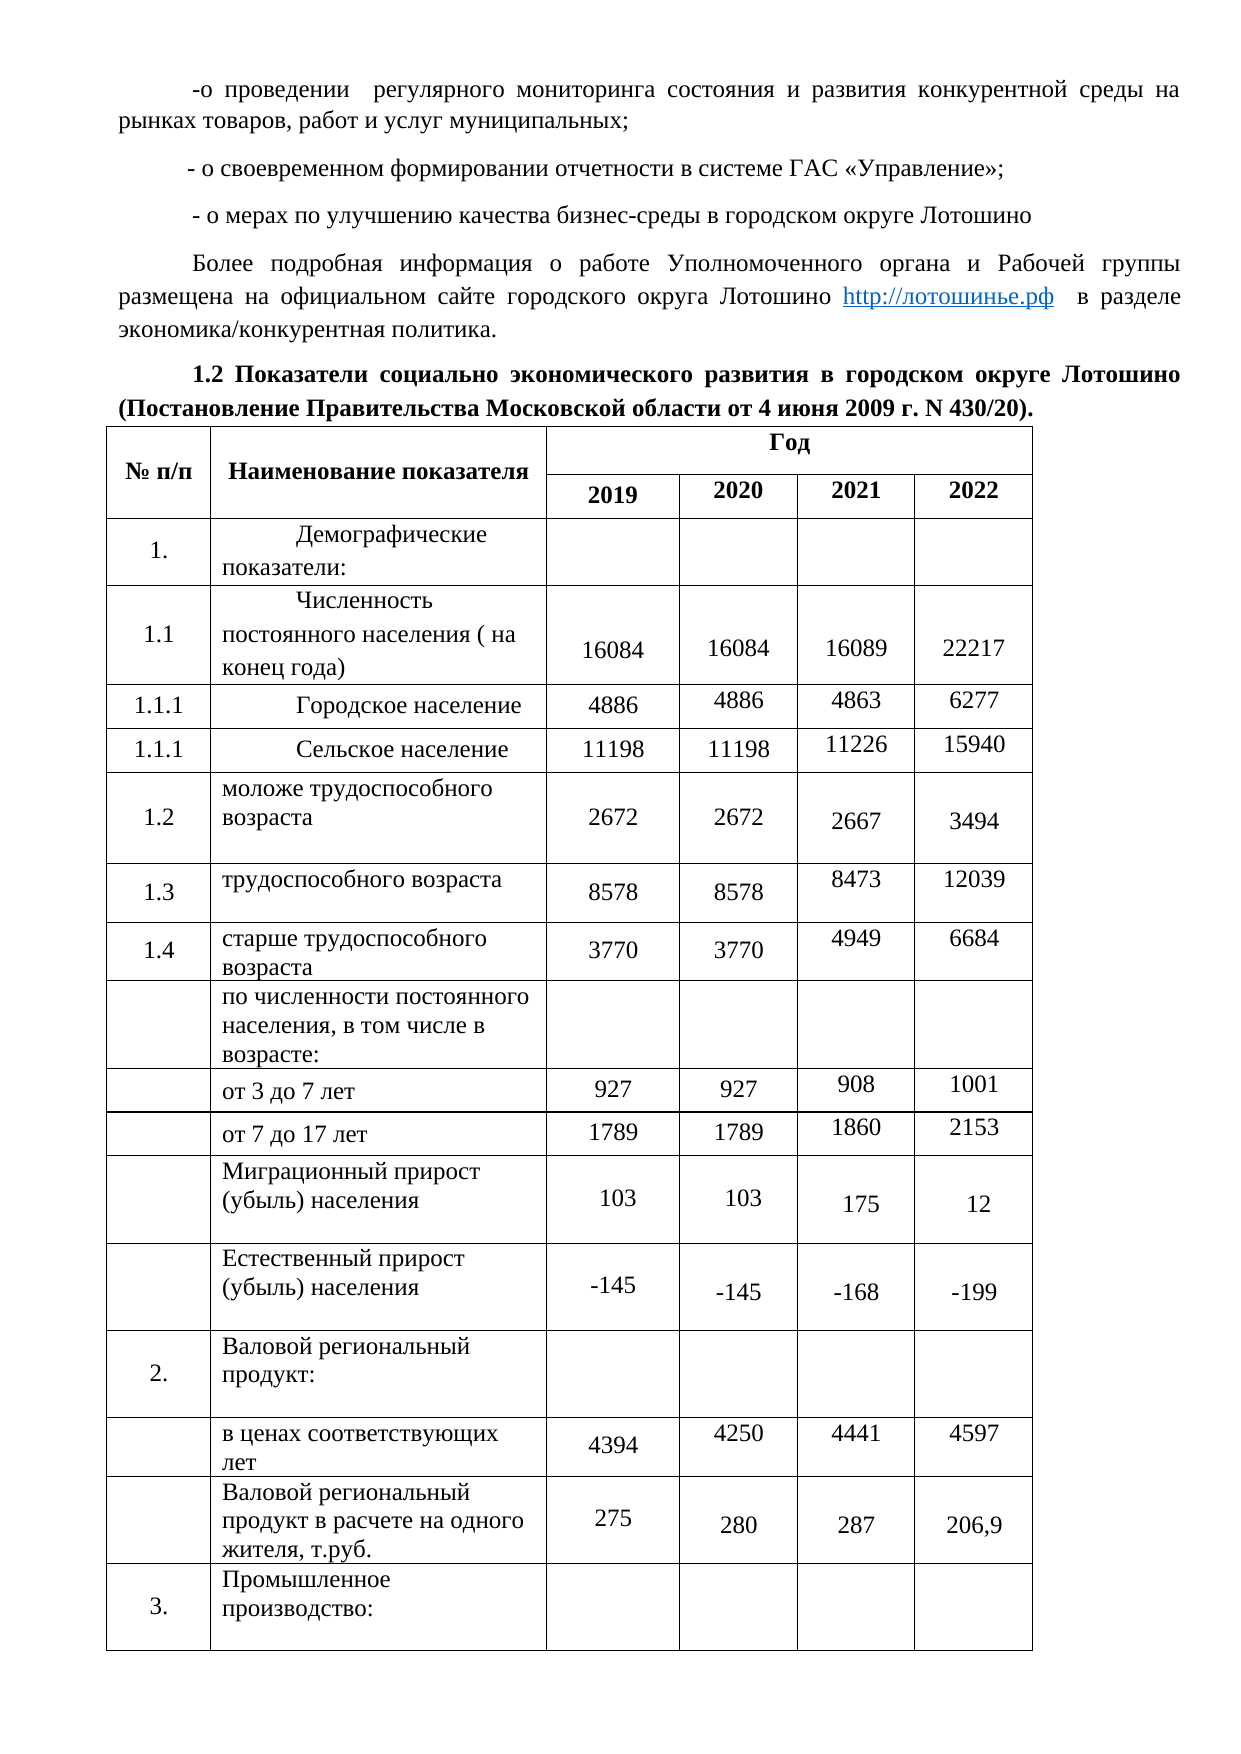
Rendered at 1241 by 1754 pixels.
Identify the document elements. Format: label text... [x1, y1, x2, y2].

table_cell [798, 1564, 914, 1650]
table_header Наименование показателя [211, 427, 546, 518]
table_cell 4250 [680, 1418, 797, 1476]
table_cell Промышленное производство: [211, 1564, 546, 1650]
table_cell 2021 [798, 475, 914, 518]
table_cell 11226 [798, 729, 914, 772]
table_cell -168 [798, 1244, 914, 1330]
table_cell 3. [107, 1564, 210, 1650]
table_cell 1789 [547, 1113, 679, 1155]
table_cell 3494 [915, 773, 1032, 863]
table_cell [107, 1477, 210, 1563]
table_cell [680, 1564, 797, 1650]
table_cell Валовой региональный продукт: [211, 1331, 546, 1417]
table_cell 4949 [798, 923, 914, 980]
table_cell [915, 981, 1032, 1068]
table_header Год [547, 427, 1032, 474]
table_cell 8578 [680, 864, 797, 922]
table_cell [680, 1331, 797, 1417]
table_cell 908 [798, 1069, 914, 1111]
table_cell Сельское население [211, 729, 546, 772]
table_cell 1. [107, 519, 210, 584]
table_cell 2. [107, 1331, 210, 1417]
table_cell старше трудоспособного возраста [211, 923, 546, 980]
table_cell 1789 [680, 1113, 797, 1155]
text - о мерах по улучшению качества бизнес-среды в городском округе Лотошино [118, 200, 1181, 229]
table_header № п/п [107, 427, 210, 518]
table_cell 2020 [680, 475, 797, 518]
text 1.2 Показатели социально экономического развития в городском округе Лотошино (Постановление Правительства Московской области от 4 июня 2009 г. N 430/20). [118, 359, 1181, 421]
table_cell 2672 [547, 773, 679, 863]
table_cell [798, 981, 914, 1068]
table_cell 11198 [547, 729, 679, 772]
text Более подробная информация о работе Уполномоченного органа и Рабочей группы размещена на официальном сайте городского округа Лотошино http://лотошинье.рф в разделе экономика/конкурентная политика. [118, 248, 1181, 343]
table_cell 8473 [798, 864, 914, 922]
table_cell Естественный прирост (убыль) населения [211, 1244, 546, 1330]
table_cell 2672 [680, 773, 797, 863]
table_cell 16089 [798, 586, 914, 684]
table_cell 287 [798, 1477, 914, 1563]
table_cell 1.1 [107, 586, 210, 684]
table_cell 3770 [680, 923, 797, 980]
table_cell 22217 [915, 586, 1032, 684]
table_cell 280 [680, 1477, 797, 1563]
table_cell 1.3 [107, 864, 210, 922]
table_cell -145 [680, 1244, 797, 1330]
table_cell моложе трудоспособного возраста [211, 773, 546, 863]
table_cell 1.1.1 [107, 685, 210, 728]
table_cell [547, 1331, 679, 1417]
table_cell [547, 519, 679, 584]
table_cell 175 [798, 1156, 914, 1242]
table_cell в ценах соответствующих лет [211, 1418, 546, 1476]
table_cell [107, 1244, 210, 1330]
table_cell [107, 1113, 210, 1155]
table_cell Численность постоянного населения ( на конец года) [211, 586, 546, 684]
table_cell Демографические показатели: [211, 519, 546, 584]
table_cell 8578 [547, 864, 679, 922]
table_cell 4863 [798, 685, 914, 728]
table_cell 1.4 [107, 923, 210, 980]
table_cell 4441 [798, 1418, 914, 1476]
table_cell 2667 [798, 773, 914, 863]
table_cell [798, 519, 914, 584]
table_cell 12039 [915, 864, 1032, 922]
table_cell [915, 1564, 1032, 1650]
table_cell 11198 [680, 729, 797, 772]
table_cell 6277 [915, 685, 1032, 728]
table_cell [915, 1331, 1032, 1417]
table_cell от 3 до 7 лет [211, 1069, 546, 1111]
table_cell [680, 981, 797, 1068]
table_cell 16084 [547, 586, 679, 684]
table_cell 1860 [798, 1113, 914, 1155]
table_cell [107, 981, 210, 1068]
table_cell от 7 до 17 лет [211, 1113, 546, 1155]
table_cell 15940 [915, 729, 1032, 772]
table_cell 12 [915, 1156, 1032, 1242]
text -о проведении регулярного мониторинга состояния и развития конкурентной среды на рынках товаров, работ и услуг муниципальных; [118, 74, 1181, 134]
table_cell 4886 [680, 685, 797, 728]
table_cell [798, 1331, 914, 1417]
table_cell Валовой региональный продукт в расчете на одного жителя, т.руб. [211, 1477, 546, 1563]
table_cell 1.1.1 [107, 729, 210, 772]
table_cell по численности постоянного населения, в том числе в возрасте: [211, 981, 546, 1068]
table_cell 1001 [915, 1069, 1032, 1111]
table_cell 16084 [680, 586, 797, 684]
table_cell 103 [680, 1156, 797, 1242]
table_cell [915, 519, 1032, 584]
table_cell 103 [547, 1156, 679, 1242]
table_cell 2022 [915, 475, 1032, 518]
table_cell -145 [547, 1244, 679, 1330]
table_cell [547, 1564, 679, 1650]
table_cell [107, 1156, 210, 1242]
table_cell трудоспособного возраста [211, 864, 546, 922]
table_cell 206,9 [915, 1477, 1032, 1563]
table_cell 4394 [547, 1418, 679, 1476]
table_cell 3770 [547, 923, 679, 980]
table_cell 2153 [915, 1113, 1032, 1155]
text - о своевременном формировании отчетности в системе ГАС «Управление»; [118, 153, 1181, 181]
table_cell 4886 [547, 685, 679, 728]
table_cell 2019 [547, 475, 679, 518]
table_cell 4597 [915, 1418, 1032, 1476]
table_cell Миграционный прирост (убыль) населения [211, 1156, 546, 1242]
table_cell [107, 1418, 210, 1476]
table_cell 1.2 [107, 773, 210, 863]
table_cell [547, 981, 679, 1068]
table_cell [680, 519, 797, 584]
table_cell [107, 1069, 210, 1111]
table_cell 927 [547, 1069, 679, 1111]
table_cell 6684 [915, 923, 1032, 980]
table_cell 927 [680, 1069, 797, 1111]
table_cell Городское население [211, 685, 546, 728]
table_cell 275 [547, 1477, 679, 1563]
table_cell -199 [915, 1244, 1032, 1330]
